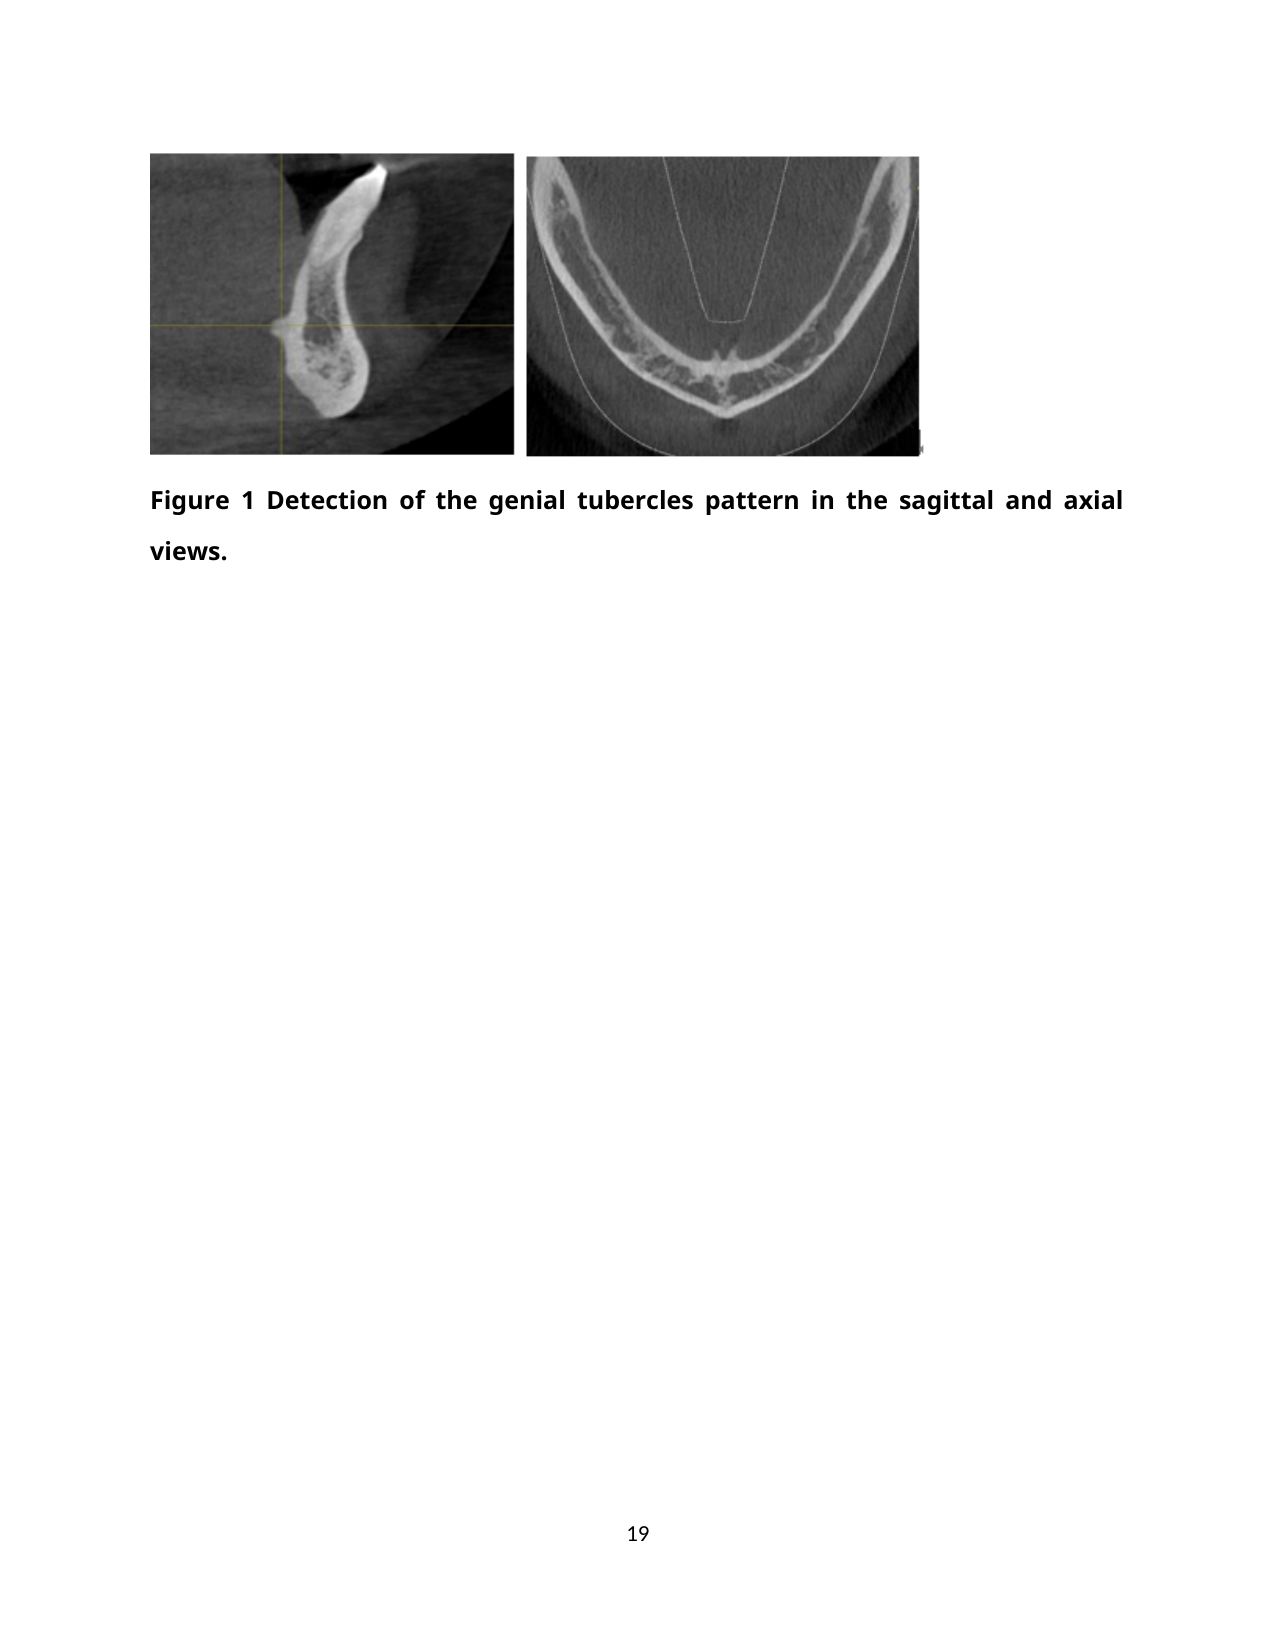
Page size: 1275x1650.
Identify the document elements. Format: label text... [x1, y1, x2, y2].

picture [150, 150, 924, 466]
text Figure 1 Detection of the genial tubercles pattern in the sagittal and axial views. [150, 483, 1125, 568]
